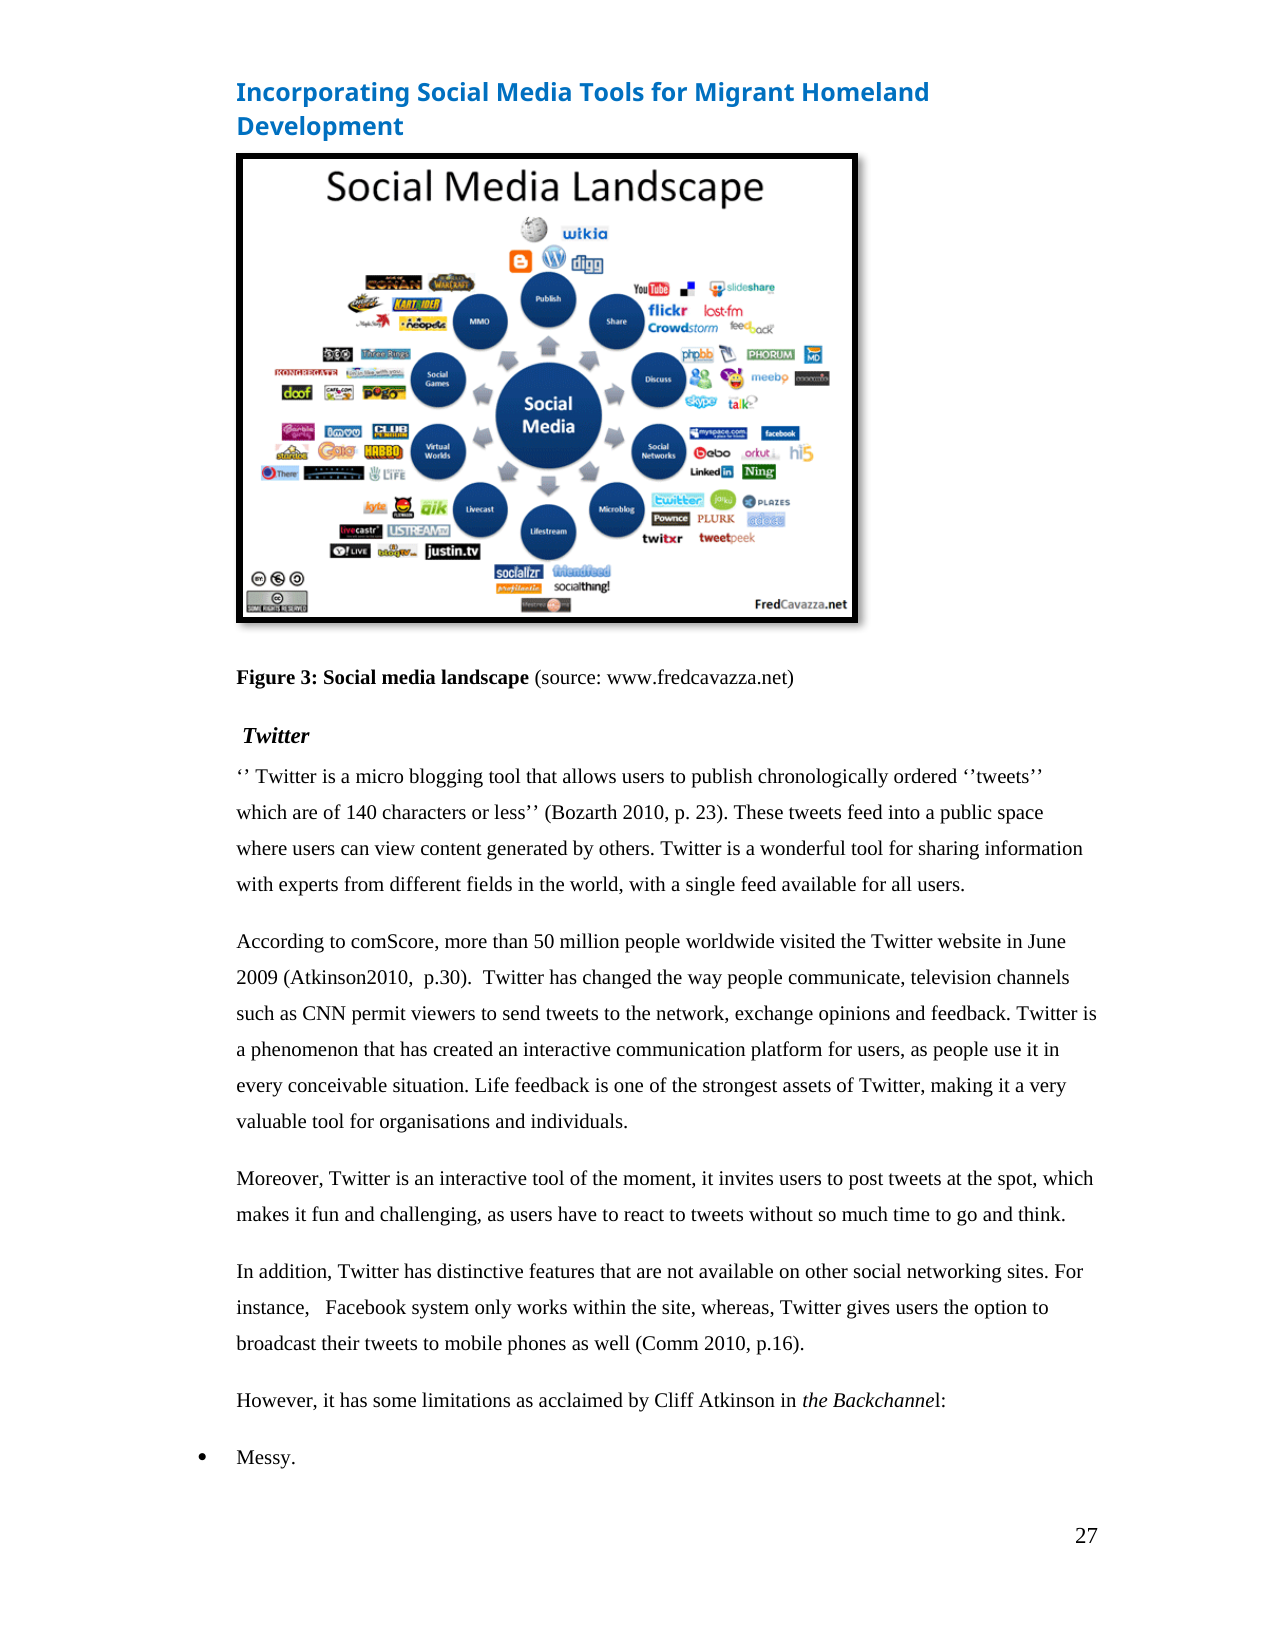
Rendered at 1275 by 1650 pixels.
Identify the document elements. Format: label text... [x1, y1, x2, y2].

text ‘’ Twitter is a micro blogging tool that allows users to publish chronologically ordered ‘’tweets’’ which are of 140 characters or less’’ (Bozarth 2010, p. 23). These tweets feed into a public space where users can view content generated by others. Twitter is a wonderful tool for sharing information with experts from different fields in the world, with a single feed available for all users. [236, 764, 1098, 896]
text According to comScore, more than 50 million people worldwide visited the Twitter website in June 2009 (Atkinson2010, p.30). Twitter has changed the way people communicate, television channels such as CNN permit viewers to send tweets to the network, exchange opinions and feedback. Twitter is a phenomenon that has created an interactive communication platform for users, as people use it in every conceivable situation. Life feedback is one of the strongest assets of Twitter, making it a very valuable tool for organisations and individuals. [236, 929, 1098, 1133]
picture [243, 159, 852, 617]
list Messy. [199, 1444, 1098, 1469]
text Figure 3: Social media landscape (source: www.fredcavazza.net) [236, 665, 1098, 689]
subtitle Twitter [236, 722, 1098, 748]
text Moreover, Twitter is an interactive tool of the moment, it invites users to post tweets at the spot, which makes it fun and challenging, as users have to react to tweets without so much time to go and think. [236, 1166, 1098, 1226]
text In addition, Twitter has distinctive features that are not available on other social networking sites. For instance, Facebook system only works within the site, whereas, Twitter gives users the option to broadcast their tweets to mobile phones as well (Comm 2010, p.16). [236, 1259, 1098, 1355]
text However, it has some limitations as acclaimed by Cliff Atkinson in the Backchannel: [236, 1388, 1098, 1412]
